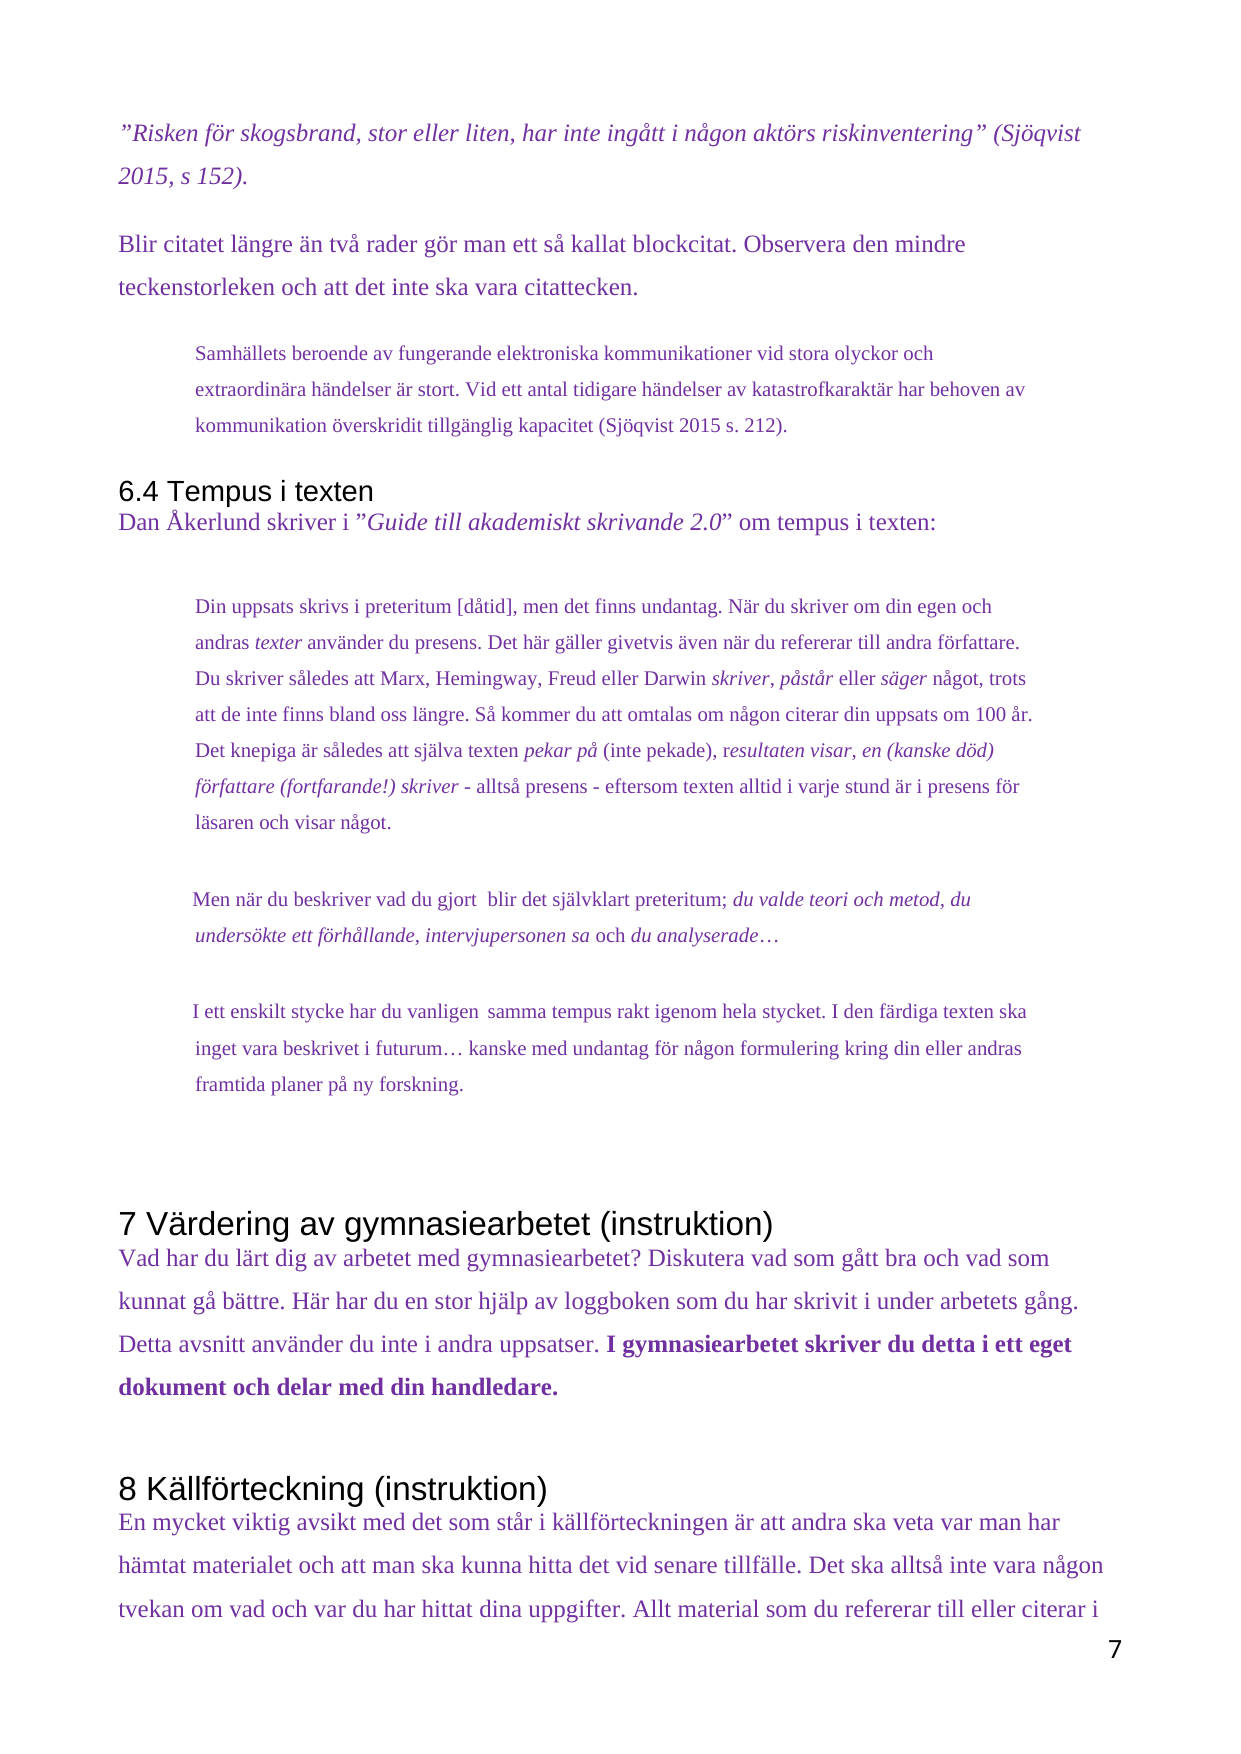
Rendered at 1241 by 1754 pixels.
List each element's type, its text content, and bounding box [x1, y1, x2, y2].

text Dan Åkerlund skriver i ”Guide till akademiskt skrivande 2.0” om tempus i texten: [118, 507, 1122, 536]
subtitle 6.4 Tempus i texten [118, 474, 1122, 507]
subtitle 7 Värdering av gymnasiearbetet (instruktion) [118, 1204, 1122, 1243]
text Blir citatet längre än två rader gör man ett så kallat blockcitat. Observera den mindre teckenstorleken och att det inte ska vara citattecken. [118, 229, 1122, 301]
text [118, 1507, 1122, 1622]
text Vad har du lärt dig av arbetet med gymnasiearbetet? Diskutera vad som gått bra och vad som kunnat gå bättre. Här har du en stor hjälp av loggboken som du har skrivit i under arbetets gång. Detta avsnitt använder du inte i andra uppsatser. I gymnasiearbetet skriver du detta i ett eget dokument och delar med din handledare. [118, 1243, 1122, 1401]
text Samhällets beroende av fungerande elektroniska kommunikationer vid stora olyckor och extraordinära händelser är stort. Vid ett antal tidigare händelser av katastrofkaraktär har behoven av kommunikation överskridit tillgänglig kapacitet (Sjöqvist 2015 s. 212). [195, 341, 1045, 437]
text Men när du beskriver vad du gjort blir det självklart preteritum; du valde teori och metod, du undersökte ett förhållande, intervjupersonen sa och du analyserade… [124, 887, 1045, 947]
subtitle 8 Källförteckning (instruktion) [118, 1469, 1122, 1507]
text Din uppsats skrivs i preteritum [dåtid], men det finns undantag. När du skriver om din egen och andras texter använder du presens. Det här gäller givetvis även när du refererar till andra författare. Du skriver således att Marx, Hemingway, Freud eller Darwin skriver, påstår eller säger något, trots att de inte finns bland oss längre. Så kommer du att omtalas om någon citerar din uppsats om 100 år. Det knepiga är således att själva texten pekar på (inte pekade), resultaten visar, en (kanske död) författare (fortfarande!) skriver - alltså presens - eftersom texten alltid i varje stund är i presens för läsaren och visar något. [195, 593, 1045, 834]
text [118, 118, 1122, 190]
text I ett enskilt stycke har du vanligen samma tempus rakt igenom hela stycket. I den färdiga texten ska inget vara beskrivet i futurum… kanske med undantag för någon formulering kring din eller andras framtida planer på ny forskning. [124, 999, 1045, 1096]
